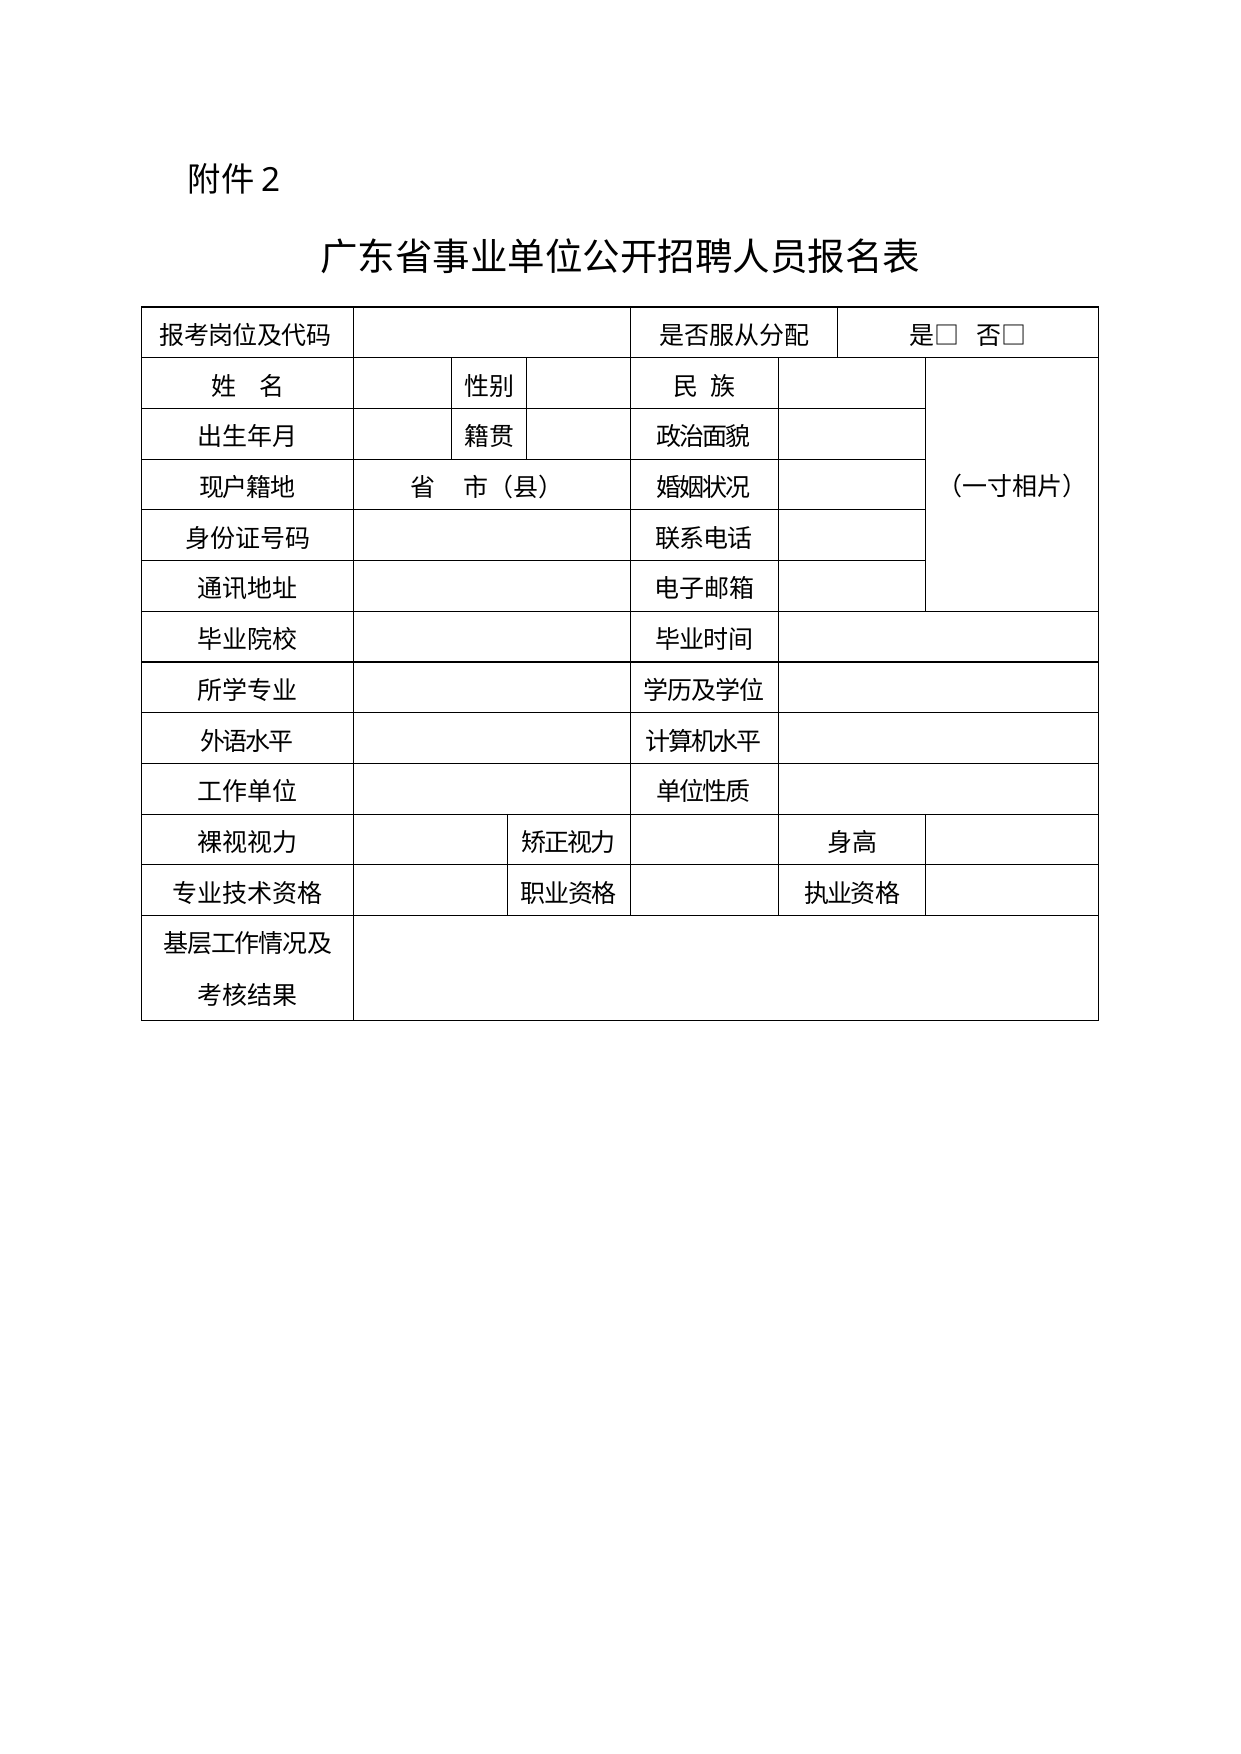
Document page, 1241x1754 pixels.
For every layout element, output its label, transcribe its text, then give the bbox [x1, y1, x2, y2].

table_cell 所学专业 [142, 663, 353, 712]
table_cell [926, 865, 1098, 915]
table_cell [779, 663, 1098, 712]
table_cell [779, 612, 1098, 661]
table_cell 现户籍地 [142, 460, 353, 509]
table_cell 通讯地址 [142, 561, 353, 611]
table_cell [631, 815, 778, 864]
table_cell [779, 561, 925, 611]
table_cell [779, 510, 925, 560]
table_cell [354, 663, 630, 712]
table_cell 政治面貌 [631, 409, 778, 458]
text 附件2 [187, 151, 1053, 203]
table_cell [779, 764, 1098, 814]
table_header 是□ 否□ [838, 308, 1098, 357]
table_cell 外语水平 [142, 713, 353, 763]
table_cell [779, 409, 925, 458]
table_cell 民 族 [631, 358, 778, 408]
table_cell 出生年月 [142, 409, 353, 458]
table_cell [527, 409, 630, 458]
table_cell [354, 815, 507, 864]
table_cell [631, 865, 778, 915]
table_cell [354, 358, 451, 408]
table_cell 专业技术资格 [142, 865, 353, 915]
table_cell [354, 409, 451, 458]
table_cell 婚姻状况 [631, 460, 778, 509]
table_cell 省 市（县） [354, 460, 630, 509]
table_cell 单位性质 [631, 764, 778, 814]
table_cell 工作单位 [142, 764, 353, 814]
table_cell 性别 [452, 358, 526, 408]
table_header [354, 308, 630, 357]
table_cell 电子邮箱 [631, 561, 778, 611]
table_cell [354, 612, 630, 661]
table_header 是否服从分配 [631, 308, 837, 357]
table_cell [527, 358, 630, 408]
table_cell 毕业时间 [631, 612, 778, 661]
table_cell [354, 916, 1098, 1020]
table_cell [354, 713, 630, 763]
table_cell [354, 865, 507, 915]
table_cell （一寸相片） [926, 358, 1098, 611]
table_cell 籍贯 [452, 409, 526, 458]
table_header 报考岗位及代码 [142, 308, 353, 357]
table_cell 矫正视力 [508, 815, 630, 864]
table_cell 计算机水平 [631, 713, 778, 763]
table_cell 身份证号码 [142, 510, 353, 560]
table_cell 姓 名 [142, 358, 353, 408]
table_cell [779, 713, 1098, 763]
table_cell [926, 815, 1098, 864]
table_cell 基层工作情况及考核结果 [142, 916, 353, 1020]
table_cell [354, 510, 630, 560]
text 广东省事业单位公开招聘人员报名表 [187, 203, 1053, 306]
table_cell 毕业院校 [142, 612, 353, 661]
table_cell 执业资格 [779, 865, 925, 915]
table_cell [779, 358, 925, 408]
table_cell 裸视视力 [142, 815, 353, 864]
table_cell [779, 460, 925, 509]
table_cell 职业资格 [508, 865, 630, 915]
table_cell [354, 764, 630, 814]
table_cell 联系电话 [631, 510, 778, 560]
table_cell 学历及学位 [631, 663, 778, 712]
table_cell [354, 561, 630, 611]
table_cell 身高 [779, 815, 925, 864]
